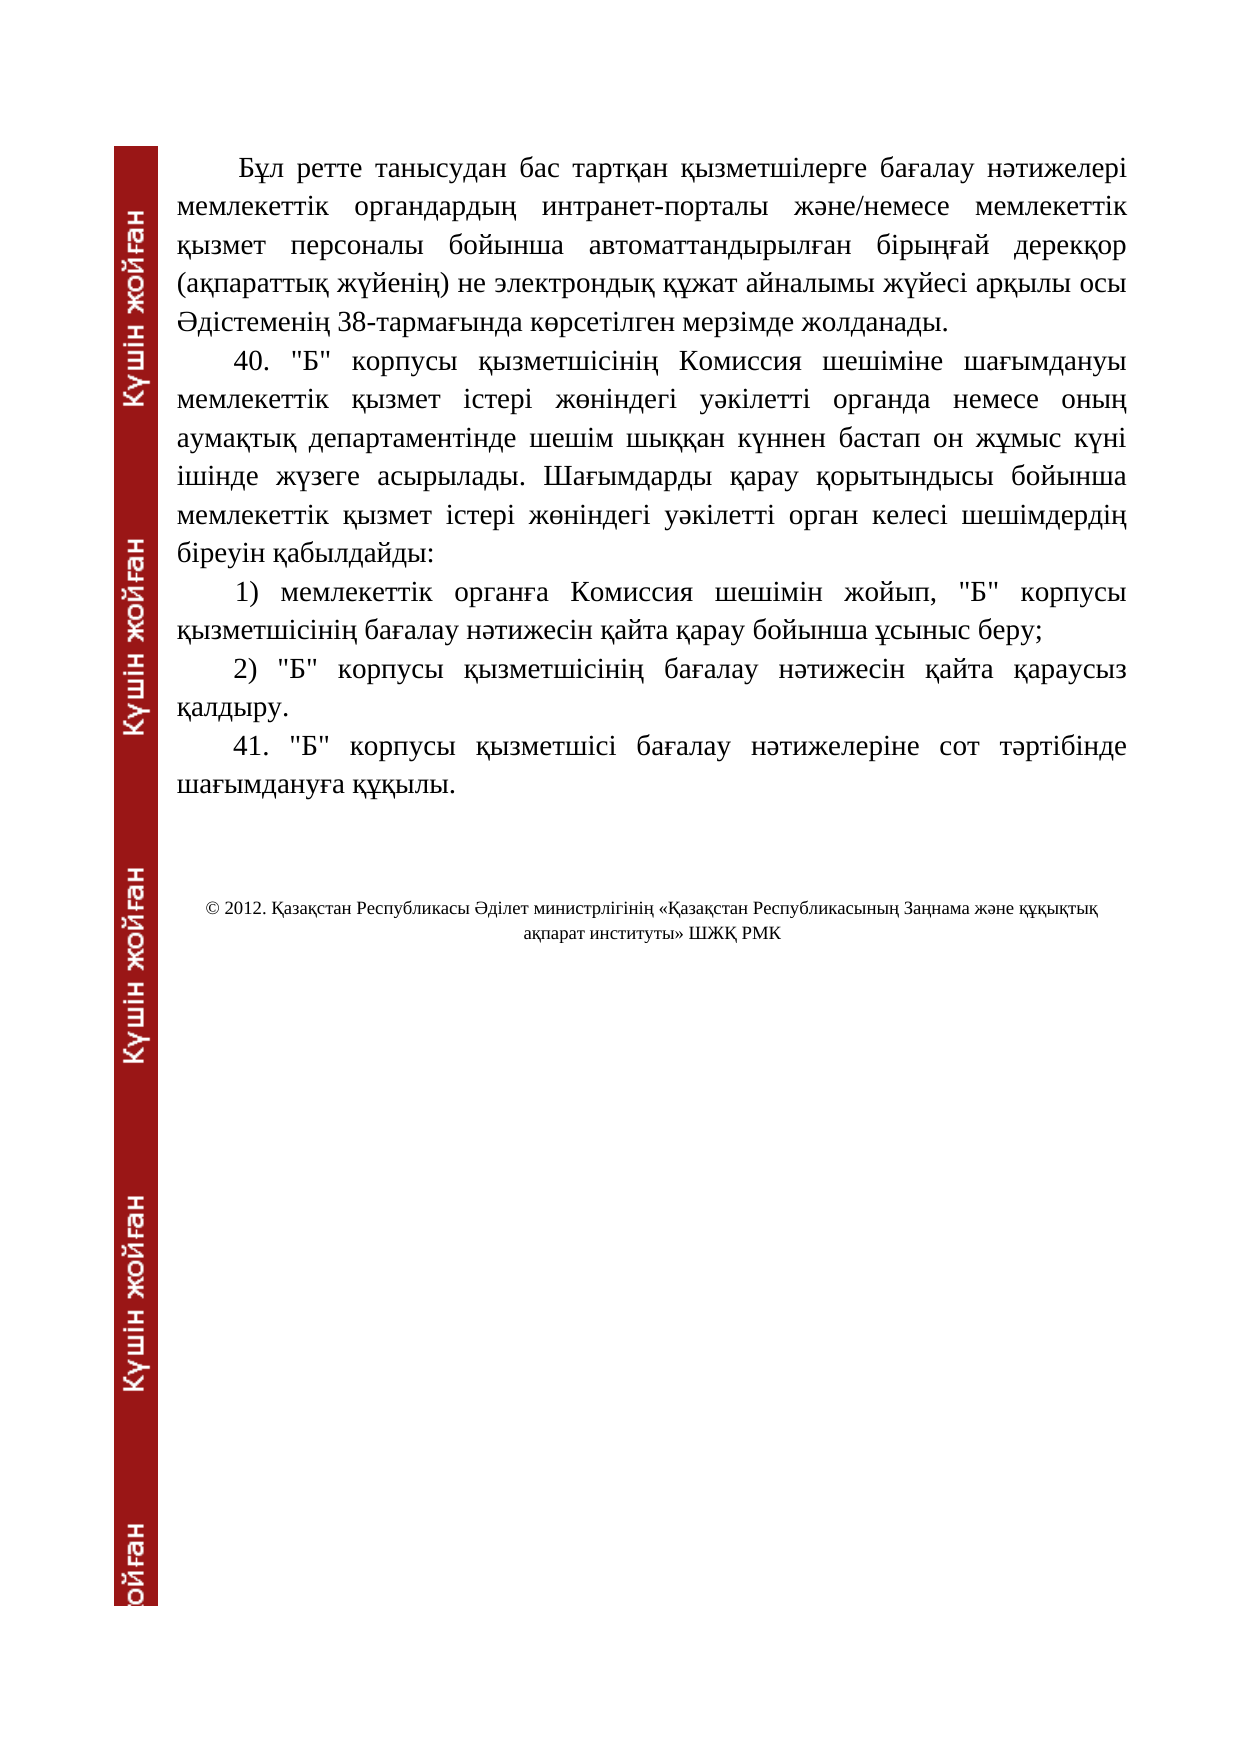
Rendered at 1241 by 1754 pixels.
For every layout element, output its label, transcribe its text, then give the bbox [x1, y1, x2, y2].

text 2) "Б" корпусы қызметшісінің бағалау нәтижесін қайта қараусыз қалдыру. [112, 651, 1128, 723]
picture [114, 646, 158, 651]
picture [114, 569, 158, 574]
text 41. "Б" корпусы қызметшісі бағалау нәтижелеріне сот тәртібінде шағымдануға құқылы. [112, 728, 1128, 800]
picture [114, 943, 158, 1606]
picture [114, 800, 158, 897]
picture [114, 338, 158, 343]
text © 2012. Қазақстан Республикасы Әділет министрлігінің «Қазақстан Республикасының Заңнама және құқықтық ақпарат институты» ШЖҚ РМК [112, 897, 1128, 943]
picture [114, 723, 158, 728]
text 40. "Б" корпусы қызметшісінің Комиссия шешіміне шағымдануы мемлекеттік қызмет істері жөніндегі уәкілетті органда немесе оның аумақтық департаментінде шешім шыққан күннен бастап он жұмыс күні ішінде жүзеге асырылады. Шағымдарды қарау қорытындысы бойынша мемлекеттік қызмет істері жөніндегі уәкілетті орган келесі шешімдердің біреуін қабылдайды: [112, 343, 1128, 569]
text 1) мемлекеттік органға Комиссия шешімін жойып, "Б" корпусы қызметшісінің бағалау нәтижесін қайта қарау бойынша ұсыныс беру; [112, 574, 1128, 646]
text Бұл ретте танысудан бас тартқан қызметшілерге бағалау нәтижелері мемлекеттік органдардың интранет-порталы және/немесе мемлекеттік қызмет персоналы бойынша автоматтандырылған бірыңғай дерекқор (ақпараттық жүйенің) не электрондық құжат айналымы жүйесі арқылы осы Әдістеменің 38-тармағында көрсетілген мерзімде жолданады. [112, 150, 1128, 338]
picture [114, 146, 158, 150]
